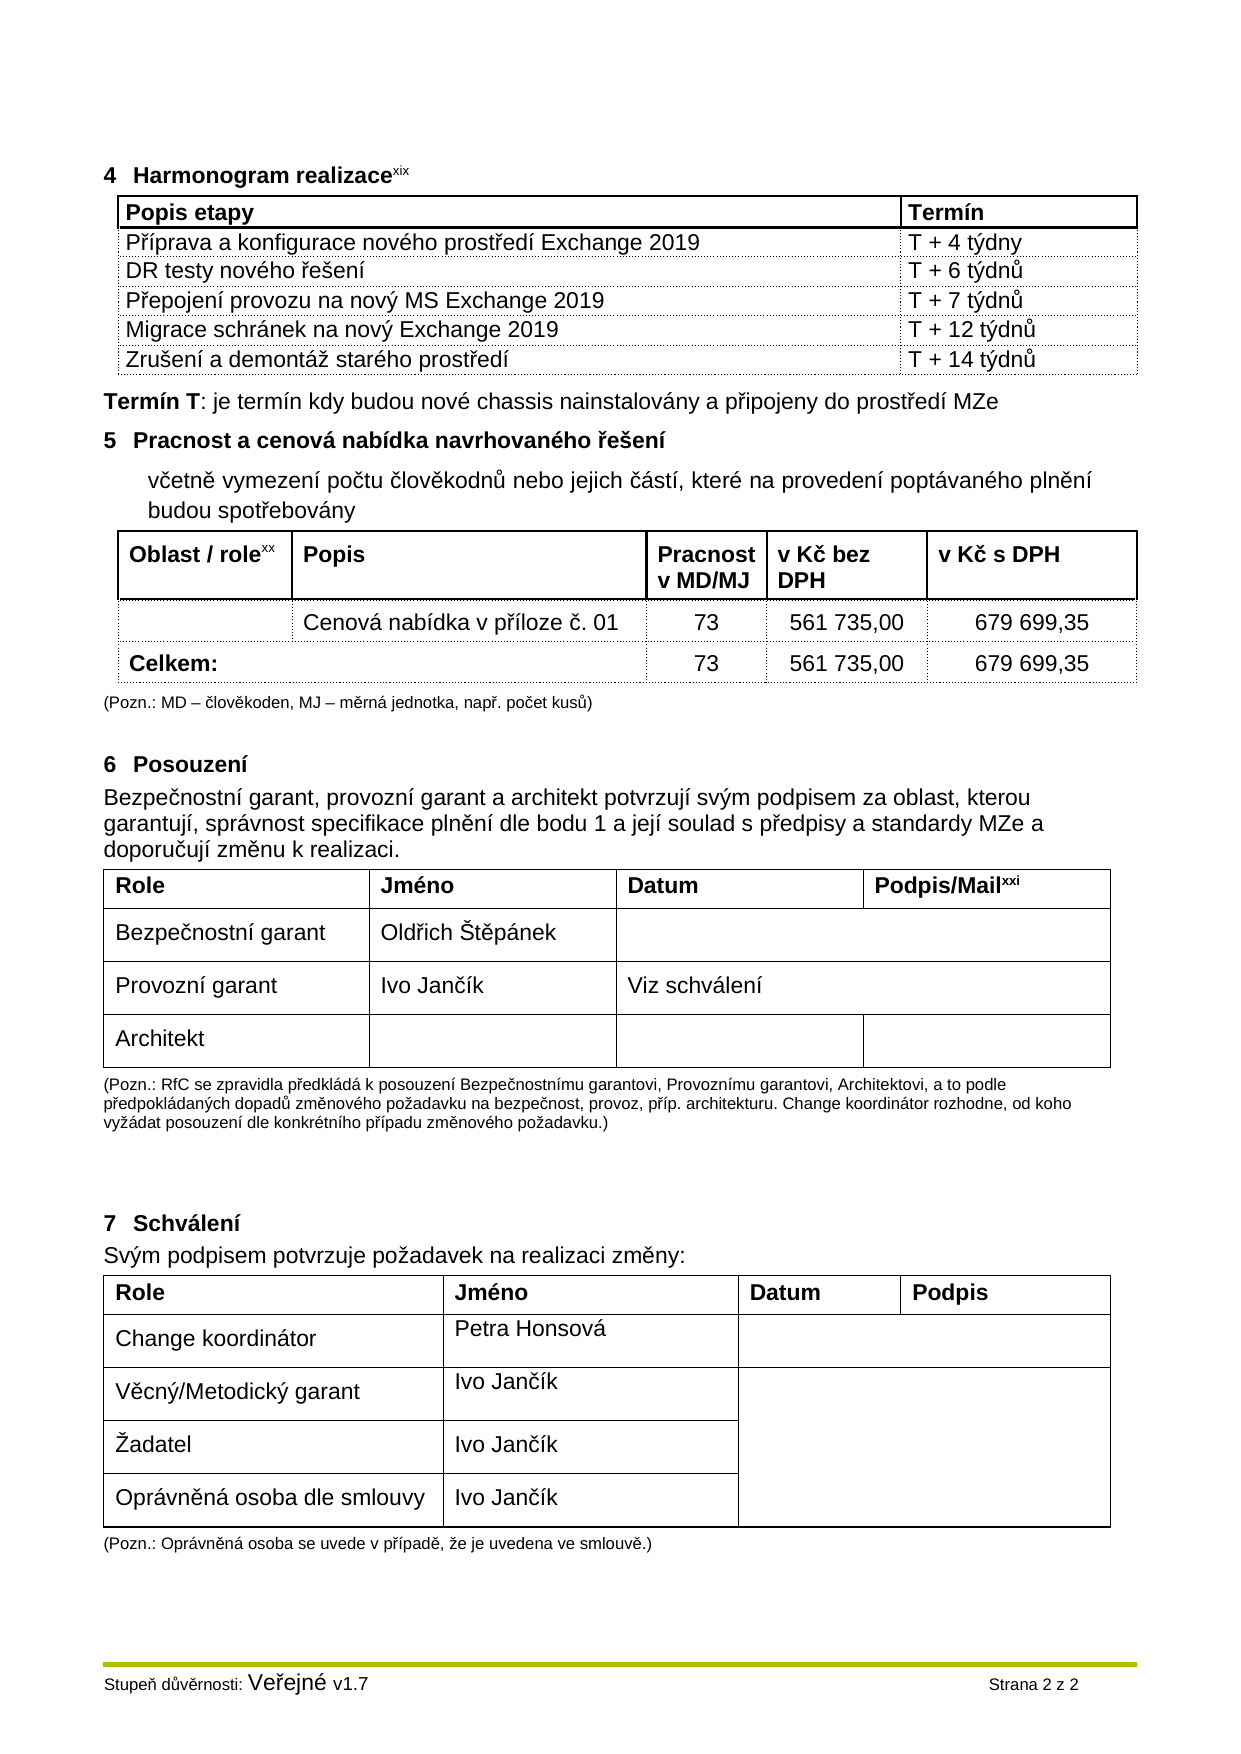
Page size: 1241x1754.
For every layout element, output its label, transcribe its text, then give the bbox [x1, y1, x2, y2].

table_header Termín [902, 197, 1136, 226]
text (Pozn.: MD – člověkoden, MJ – měrná jednotka, např. počet kusů) [103, 693, 1092, 712]
table_cell 73 [646, 600, 767, 641]
table_cell Ivo Jančík [444, 1368, 738, 1420]
table_cell 679 699,35 [927, 641, 1137, 682]
table_cell 73 [646, 641, 767, 682]
table_cell T + 14 týdnů [901, 345, 1137, 374]
subtitle Harmonogram realizace [103, 162, 1092, 189]
table_cell Architekt [104, 1015, 369, 1067]
subtitle Schválení [103, 1210, 1092, 1236]
table_cell Bezpečnostní garant [104, 909, 369, 961]
text (Pozn.: Oprávněná osoba se uvede v případě, že je uvedena ve smlouvě.) [103, 1534, 1092, 1553]
table_cell Žadatel [104, 1421, 443, 1473]
table_cell Provozní garant [104, 962, 369, 1014]
table_header Podpis [901, 1276, 1110, 1314]
table_cell Příprava a konfigurace nového prostředí Exchange 2019 [118, 227, 901, 256]
table_cell T + 7 týdnů [901, 286, 1137, 315]
table_header Jméno [370, 870, 616, 908]
table_cell [617, 909, 1110, 961]
table_header Podpis/Mail [864, 870, 1110, 908]
table_header Role [104, 1276, 443, 1314]
table_cell 679 699,35 [927, 600, 1137, 641]
text (Pozn.: RfC se zpravidla předkládá k posouzení Bezpečnostnímu garantovi, Provoznímu garantovi, Architektovi, a to podle předpokládaných dopadů změnového požadavku na bezpečnost, provoz, příp. architekturu. Change koordinátor rozhodne, od koho vyžádat posouzení dle konkrétního případu změnového požadavku.) [103, 1074, 1092, 1132]
table_cell Ivo Jančík [370, 962, 616, 1014]
table_cell [118, 600, 292, 641]
table_cell Přepojení provozu na nový MS Exchange 2019 [118, 286, 901, 315]
table_cell Viz schválení [617, 962, 1110, 1014]
subtitle Termín T: je termín kdy budou nové chassis nainstalovány a připojeny do prostředí MZe [103, 388, 1092, 414]
table_header Oblast / role [119, 532, 291, 597]
table_header Jméno [444, 1276, 738, 1314]
text Svým podpisem potvrzuje požadavek na realizaci změny: [103, 1242, 1092, 1269]
table_cell Ivo Jančík [444, 1421, 738, 1473]
table_cell Věcný/Metodický garant [104, 1368, 443, 1420]
table_cell Change koordinátor [104, 1315, 443, 1367]
subtitle Posouzení [103, 751, 1092, 777]
table_cell Cenová nabídka v příloze č. 01 [292, 600, 646, 641]
table_cell Zrušení a demontáž starého prostředí [118, 345, 901, 374]
table_cell 561 735,00 [767, 600, 927, 641]
table_header Datum [739, 1276, 900, 1314]
table_cell [864, 1015, 1110, 1067]
table_header Datum [617, 870, 863, 908]
table_cell Oprávněná osoba dle smlouvy [104, 1474, 443, 1526]
table_header Popis etapy [119, 197, 900, 226]
subtitle Pracnost a cenová nabídka navrhovaného řešení [103, 427, 1092, 453]
table_cell [739, 1368, 1110, 1526]
table_cell Migrace schránek na nový Exchange 2019 [118, 315, 901, 345]
table_cell [370, 1015, 616, 1067]
table_header Role [104, 870, 369, 908]
table_header Pracnost v MD/MJ [648, 532, 766, 597]
table_cell [617, 1015, 863, 1067]
table_cell [739, 1315, 1110, 1367]
table_cell T + 4 týdny [901, 229, 1137, 256]
table_cell 561 735,00 [767, 641, 927, 682]
table_cell DR testy nového řešení [118, 256, 901, 286]
table_header v Kč s DPH [928, 532, 1136, 597]
table_header v Kč bez DPH [768, 532, 926, 597]
table_cell Ivo Jančík [444, 1474, 738, 1526]
list včetně vymezení počtu člověkodnů nebo jejich částí, které na provedení poptávaného plnění budou spotřebovány [148, 466, 1092, 524]
table_cell T + 12 týdnů [901, 315, 1137, 345]
table_cell Petra Honsová [444, 1315, 738, 1367]
table_cell Oldřich Štěpánek [370, 909, 616, 961]
text Bezpečnostní garant, provozní garant a architekt potvrzují svým podpisem za oblast, kterou garantují, správnost specifikace plnění dle bodu 1 a její soulad s předpisy a standardy MZe a doporučují změnu k realizaci. [103, 783, 1092, 863]
table_cell Celkem: [118, 641, 646, 682]
table_header Popis [293, 532, 645, 597]
table_cell T + 6 týdnů [901, 256, 1137, 286]
